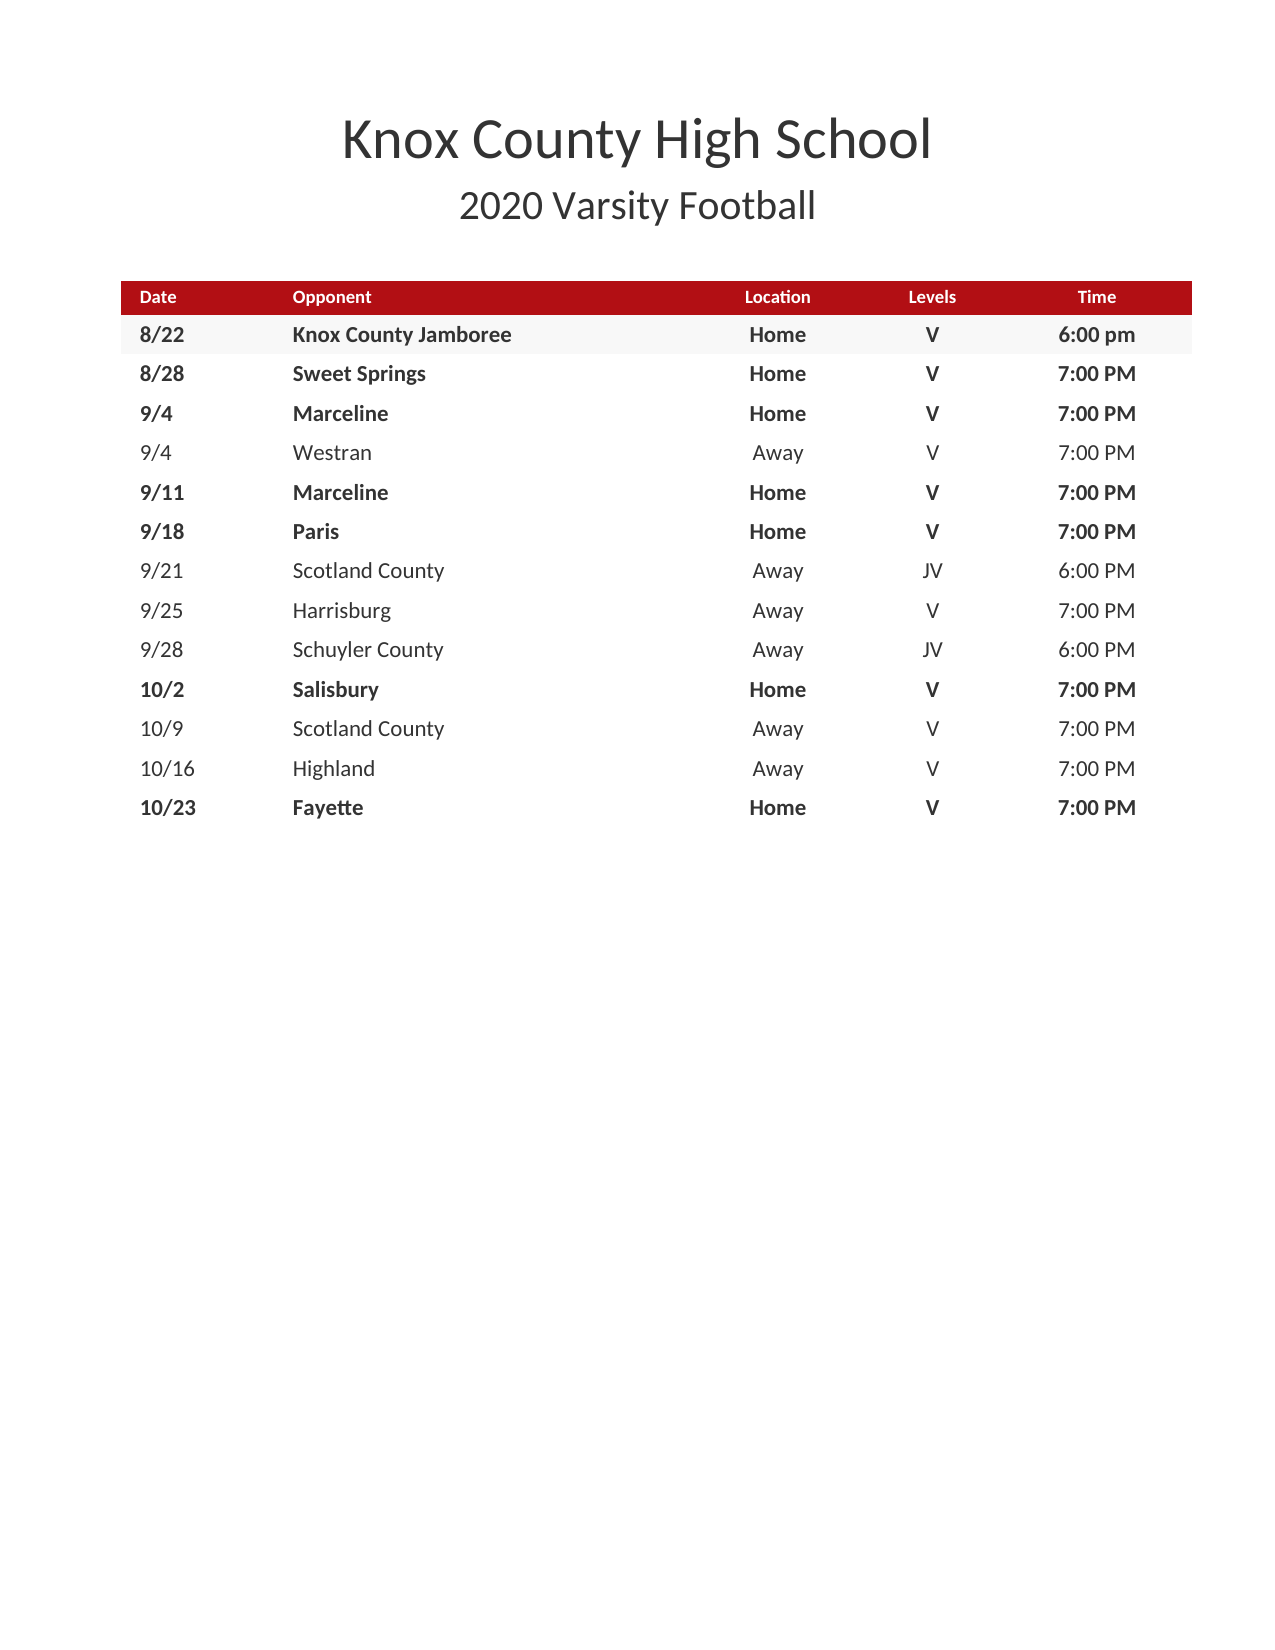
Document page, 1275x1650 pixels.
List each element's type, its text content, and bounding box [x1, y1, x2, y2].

table_cell 9/28 [121, 631, 274, 670]
table_cell 7:00 PM [1002, 591, 1192, 631]
table_cell 6:00 PM [1002, 552, 1192, 591]
table_cell Harrisburg [274, 591, 693, 631]
table_cell Away [693, 749, 863, 789]
table_cell 7:00 PM [1002, 513, 1192, 552]
table_cell Home [693, 789, 863, 828]
table_cell Marceline [274, 473, 693, 512]
table_cell V [863, 473, 1002, 512]
table_cell 8/28 [121, 355, 274, 394]
table_header Time [1002, 281, 1192, 315]
table_header Location [693, 281, 863, 315]
table_cell Westran [274, 434, 693, 473]
table_cell 7:00 PM [1002, 394, 1192, 433]
table_header Date [121, 281, 274, 315]
table_cell V [863, 315, 1002, 354]
table_cell Away [693, 710, 863, 749]
table_cell Home [693, 394, 863, 433]
table_cell 10/23 [121, 789, 274, 828]
table_cell Home [693, 670, 863, 710]
table_cell Away [693, 631, 863, 670]
table_cell Home [693, 513, 863, 552]
table_cell V [863, 394, 1002, 433]
text 2020 Varsity Football [102, 179, 1173, 230]
table_cell Knox County Jamboree [274, 315, 693, 354]
table_cell V [863, 591, 1002, 631]
table_cell V [863, 434, 1002, 473]
table_cell 7:00 PM [1002, 789, 1192, 828]
table_cell 7:00 PM [1002, 434, 1192, 473]
table_cell Home [693, 315, 863, 354]
table_cell Sweet Springs [274, 355, 693, 394]
table_header Levels [863, 281, 1002, 315]
table_cell 9/21 [121, 552, 274, 591]
table_cell Scotland County [274, 552, 693, 591]
table_cell Schuyler County [274, 631, 693, 670]
table_cell V [863, 355, 1002, 394]
table_cell 8/22 [121, 315, 274, 354]
table_cell 9/11 [121, 473, 274, 512]
table_cell V [863, 710, 1002, 749]
table_cell 7:00 PM [1002, 749, 1192, 789]
table_cell 9/4 [121, 434, 274, 473]
table_cell 9/4 [121, 394, 274, 433]
table_cell Salisbury [274, 670, 693, 710]
table_cell Highland [274, 749, 693, 789]
table_cell V [863, 749, 1002, 789]
table_cell Marceline [274, 394, 693, 433]
table_cell Home [693, 355, 863, 394]
table_cell 10/2 [121, 670, 274, 710]
table_header Opponent [274, 281, 693, 315]
table_cell 7:00 PM [1002, 355, 1192, 394]
table_cell 6:00 pm [1002, 315, 1192, 354]
table_cell JV [863, 631, 1002, 670]
text Knox County High School [102, 102, 1173, 173]
table_cell V [863, 789, 1002, 828]
table_cell 7:00 PM [1002, 670, 1192, 710]
table_cell Away [693, 434, 863, 473]
table_cell Fayette [274, 789, 693, 828]
table_cell 9/18 [121, 513, 274, 552]
table_cell 10/16 [121, 749, 274, 789]
table_cell Paris [274, 513, 693, 552]
table_cell V [863, 513, 1002, 552]
table_cell 6:00 PM [1002, 631, 1192, 670]
table_cell Away [693, 591, 863, 631]
table_cell 7:00 PM [1002, 473, 1192, 512]
table_cell Scotland County [274, 710, 693, 749]
table_cell Away [693, 552, 863, 591]
table_cell JV [863, 552, 1002, 591]
table_cell 7:00 PM [1002, 710, 1192, 749]
table_cell 10/9 [121, 710, 274, 749]
table_cell Home [693, 473, 863, 512]
table_cell 9/25 [121, 591, 274, 631]
table_cell V [863, 670, 1002, 710]
